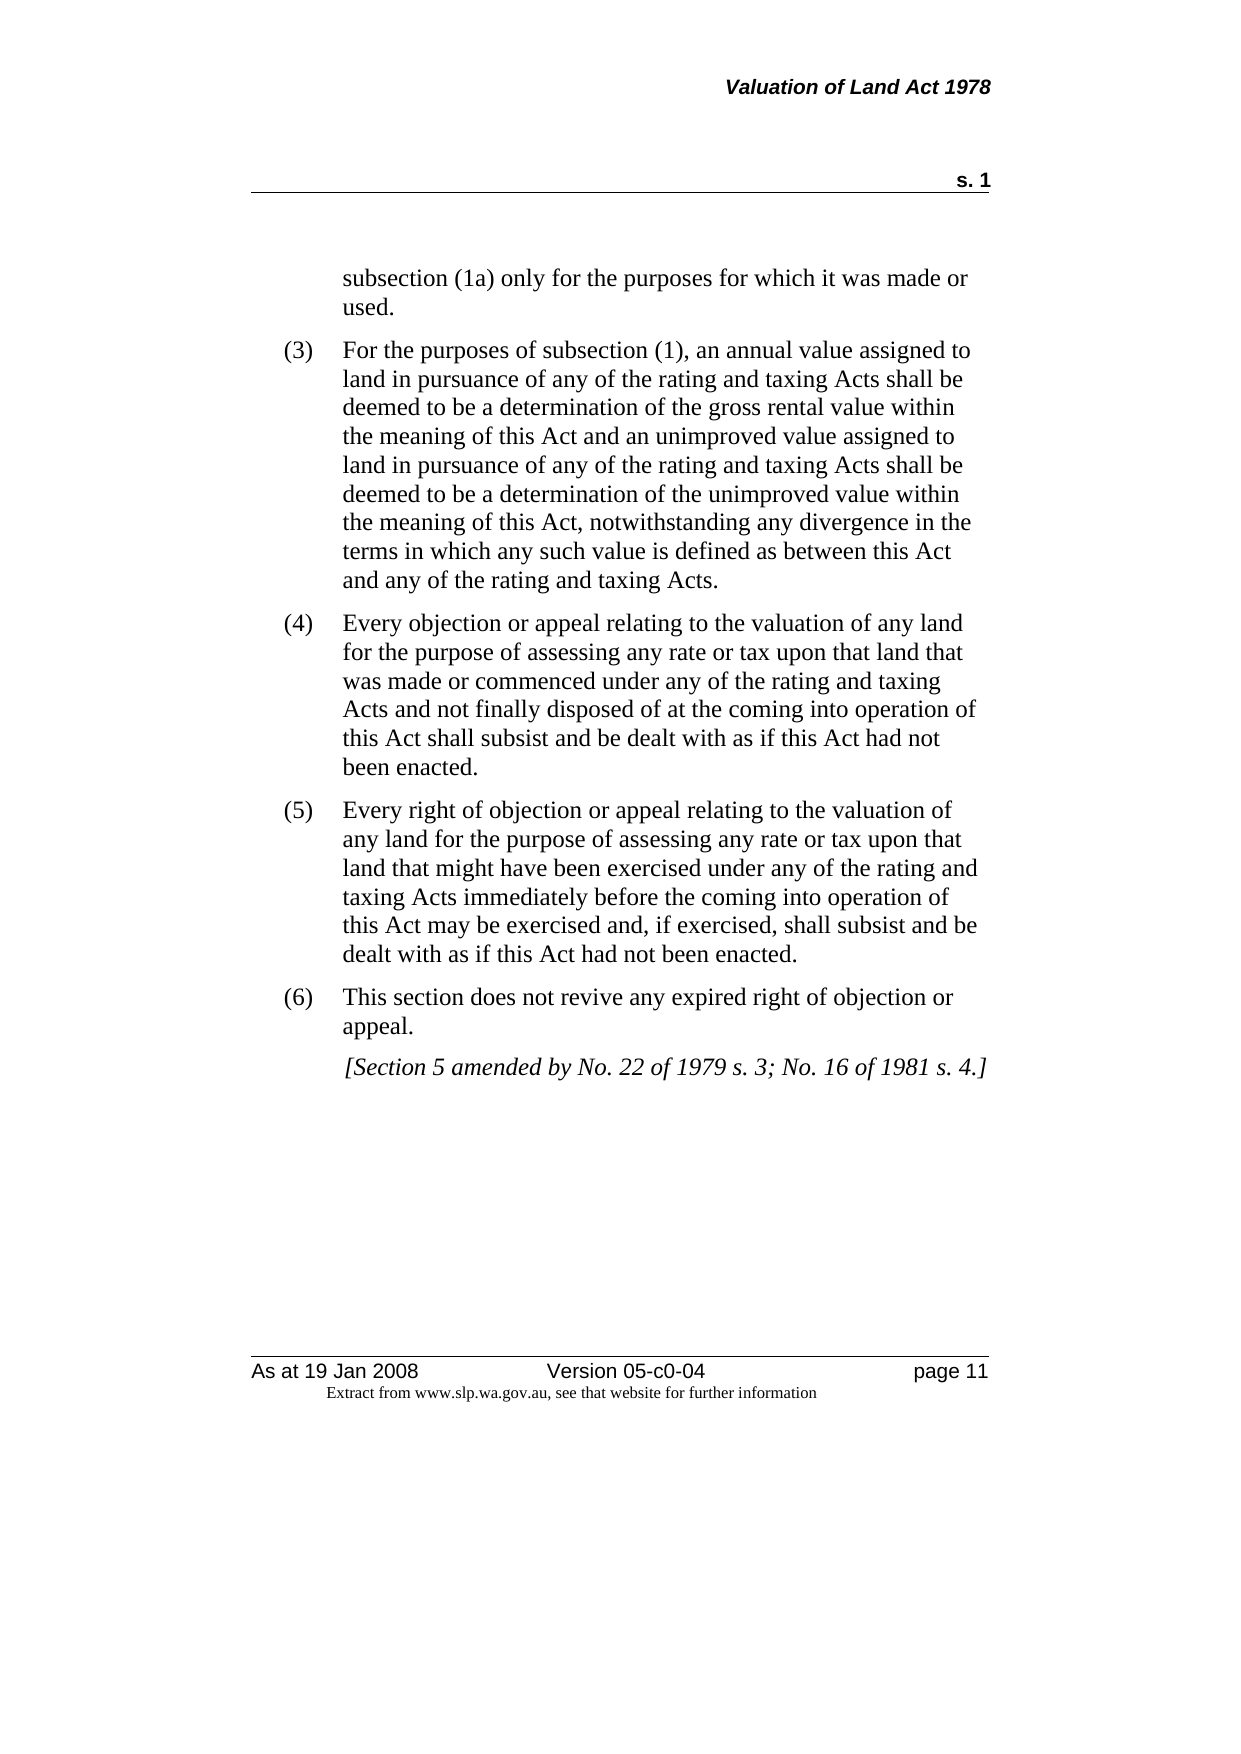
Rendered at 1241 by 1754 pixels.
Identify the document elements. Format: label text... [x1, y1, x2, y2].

text (4) Every objection or appeal relating to the valuation of any land for the purpose of assessing any rate or tax upon that land that was made or commenced under any of the rating and taxing Acts and not finally disposed of at the coming into operation of this Act shall subsist and be dealt with as if this Act had not been enacted. [251, 608, 989, 781]
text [251, 263, 989, 320]
text (3) For the purposes of subsection (1), an annual value assigned to land in pursuance of any of the rating and taxing Acts shall be deemed to be a determination of the gross rental value within the meaning of this Act and an unimproved value assigned to land in pursuance of any of the rating and taxing Acts shall be deemed to be a determination of the unimproved value within the meaning of this Act, notwithstanding any divergence in the terms in which any such value is defined as between this Act and any of the rating and taxing Acts. [251, 335, 989, 594]
text (5) Every right of objection or appeal relating to the valuation of any land for the purpose of assessing any rate or tax upon that land that might have been exercised under any of the rating and taxing Acts immediately before the coming into operation of this Act may be exercised and, if exercised, shall subsist and be dealt with as if this Act had not been enacted. [251, 795, 989, 968]
text [Section 5 amended by No. 22 of 1979 s. 3; No. 16 of 1981 s. 4.] [251, 1052, 989, 1081]
text (6) This section does not revive any expired right of objection or appeal. [251, 982, 989, 1040]
